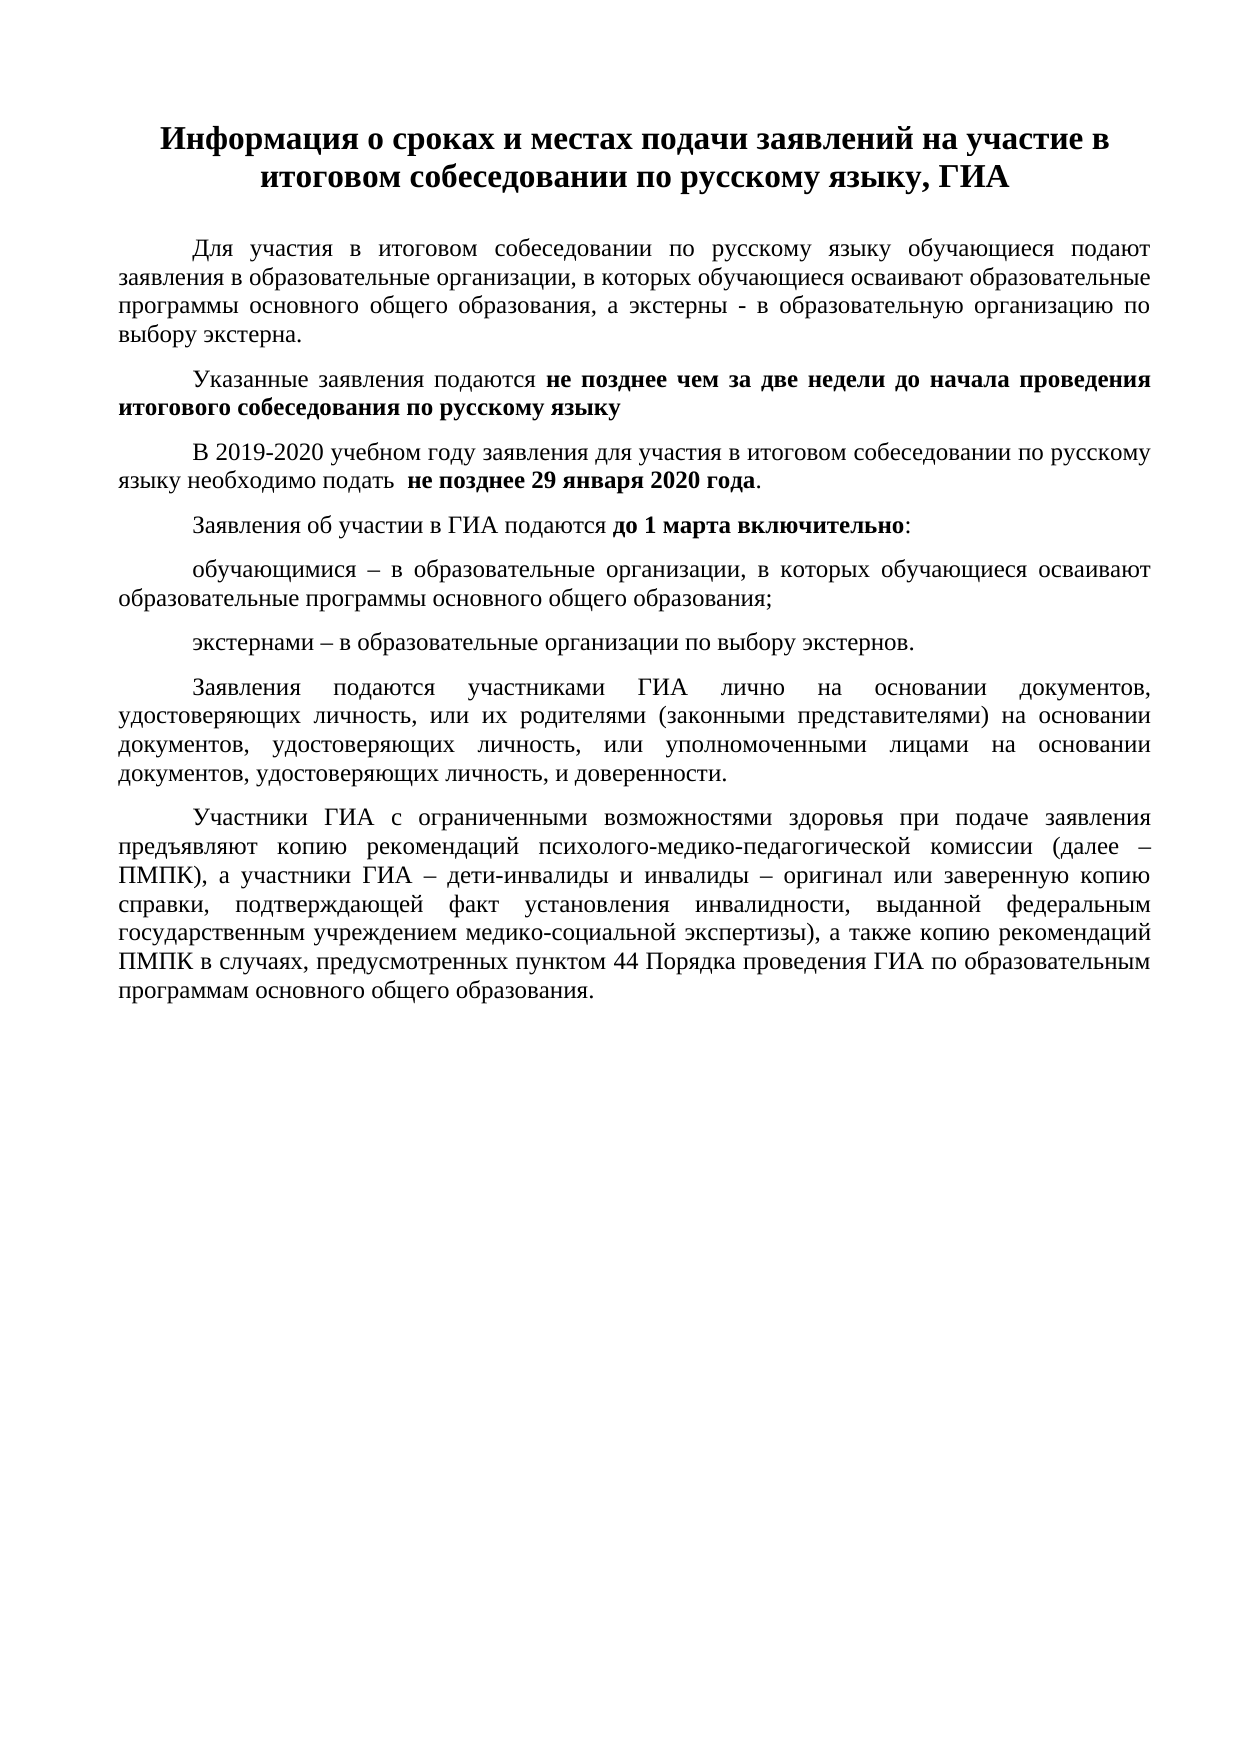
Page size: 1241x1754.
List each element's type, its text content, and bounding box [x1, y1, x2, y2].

text обучающимися – в образовательные организации, в которых обучающиеся осваивают образовательные программы основного общего образования; [118, 554, 1152, 612]
text Участники ГИА с ограниченными возможностями здоровья при подаче заявления предъявляют копию рекомендаций психолого-медико-педагогической комиссии (далее – ПМПК), а участники ГИА – дети-инвалиды и инвалиды – оригинал или заверенную копию справки, подтверждающей факт установления инвалидности, выданной федеральным государственным учреждением медико-социальной экспертизы), а также копию рекомендаций ПМПК в случаях, предусмотренных пунктом 44 Порядка проведения ГИА по образовательным программам основного общего образования. [118, 802, 1152, 1004]
text Заявления подаются участниками ГИА лично на основании документов, удостоверяющих личность, или их родителями (законными представителями) на основании документов, удостоверяющих личность, или уполномоченными лицами на основании документов, удостоверяющих личность, и доверенности. [118, 672, 1152, 787]
text экстернами – в образовательные организации по выбору экстернов. [118, 627, 1152, 656]
text Указанные заявления подаются не позднее чем за две недели до начала проведения итогового собеседования по русскому языку [118, 364, 1152, 421]
text Информация о сроках и местах подачи заявлений на участие в итоговом собеседовании по русскому языку, ГИА [1010, 118, 1152, 195]
text Информация о сроках и местах подачи заявлений на участие в итоговом собеседовании по русскому языку, ГИА [118, 118, 260, 195]
text Для участия в итоговом собеседовании по русскому языку обучающиеся подают заявления в образовательные организации, в которых обучающиеся осваивают образовательные программы основного общего образования, а экстерны - в образовательную организацию по выбору экстерна. [118, 233, 1152, 348]
text Заявления об участии в ГИА подаются до 1 марта включительно: [118, 510, 1152, 539]
text В 2019-2020 учебном году заявления для участия в итоговом собеседовании по русскому языку необходимо подать не позднее 29 января 2020 года. [118, 437, 1152, 494]
